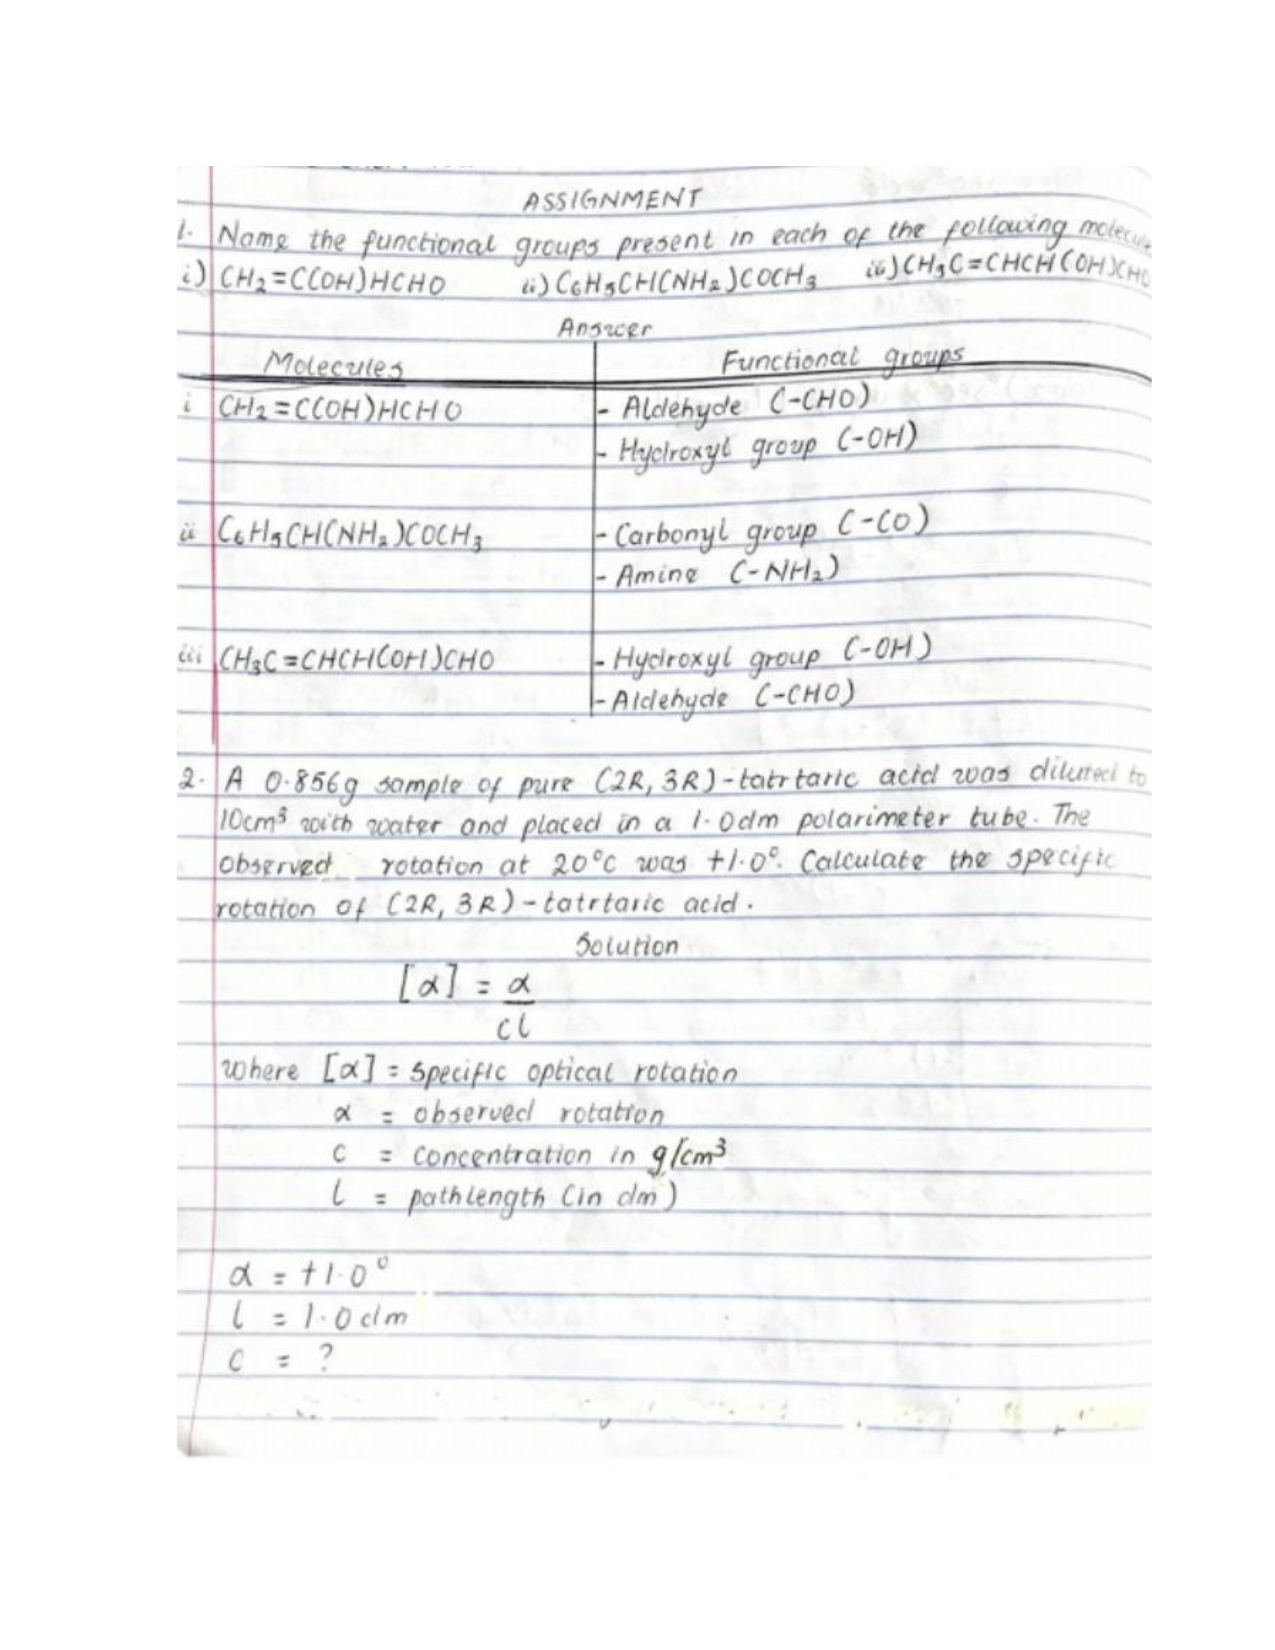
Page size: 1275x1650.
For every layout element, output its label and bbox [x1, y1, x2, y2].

picture [176, 166, 1152, 1489]
